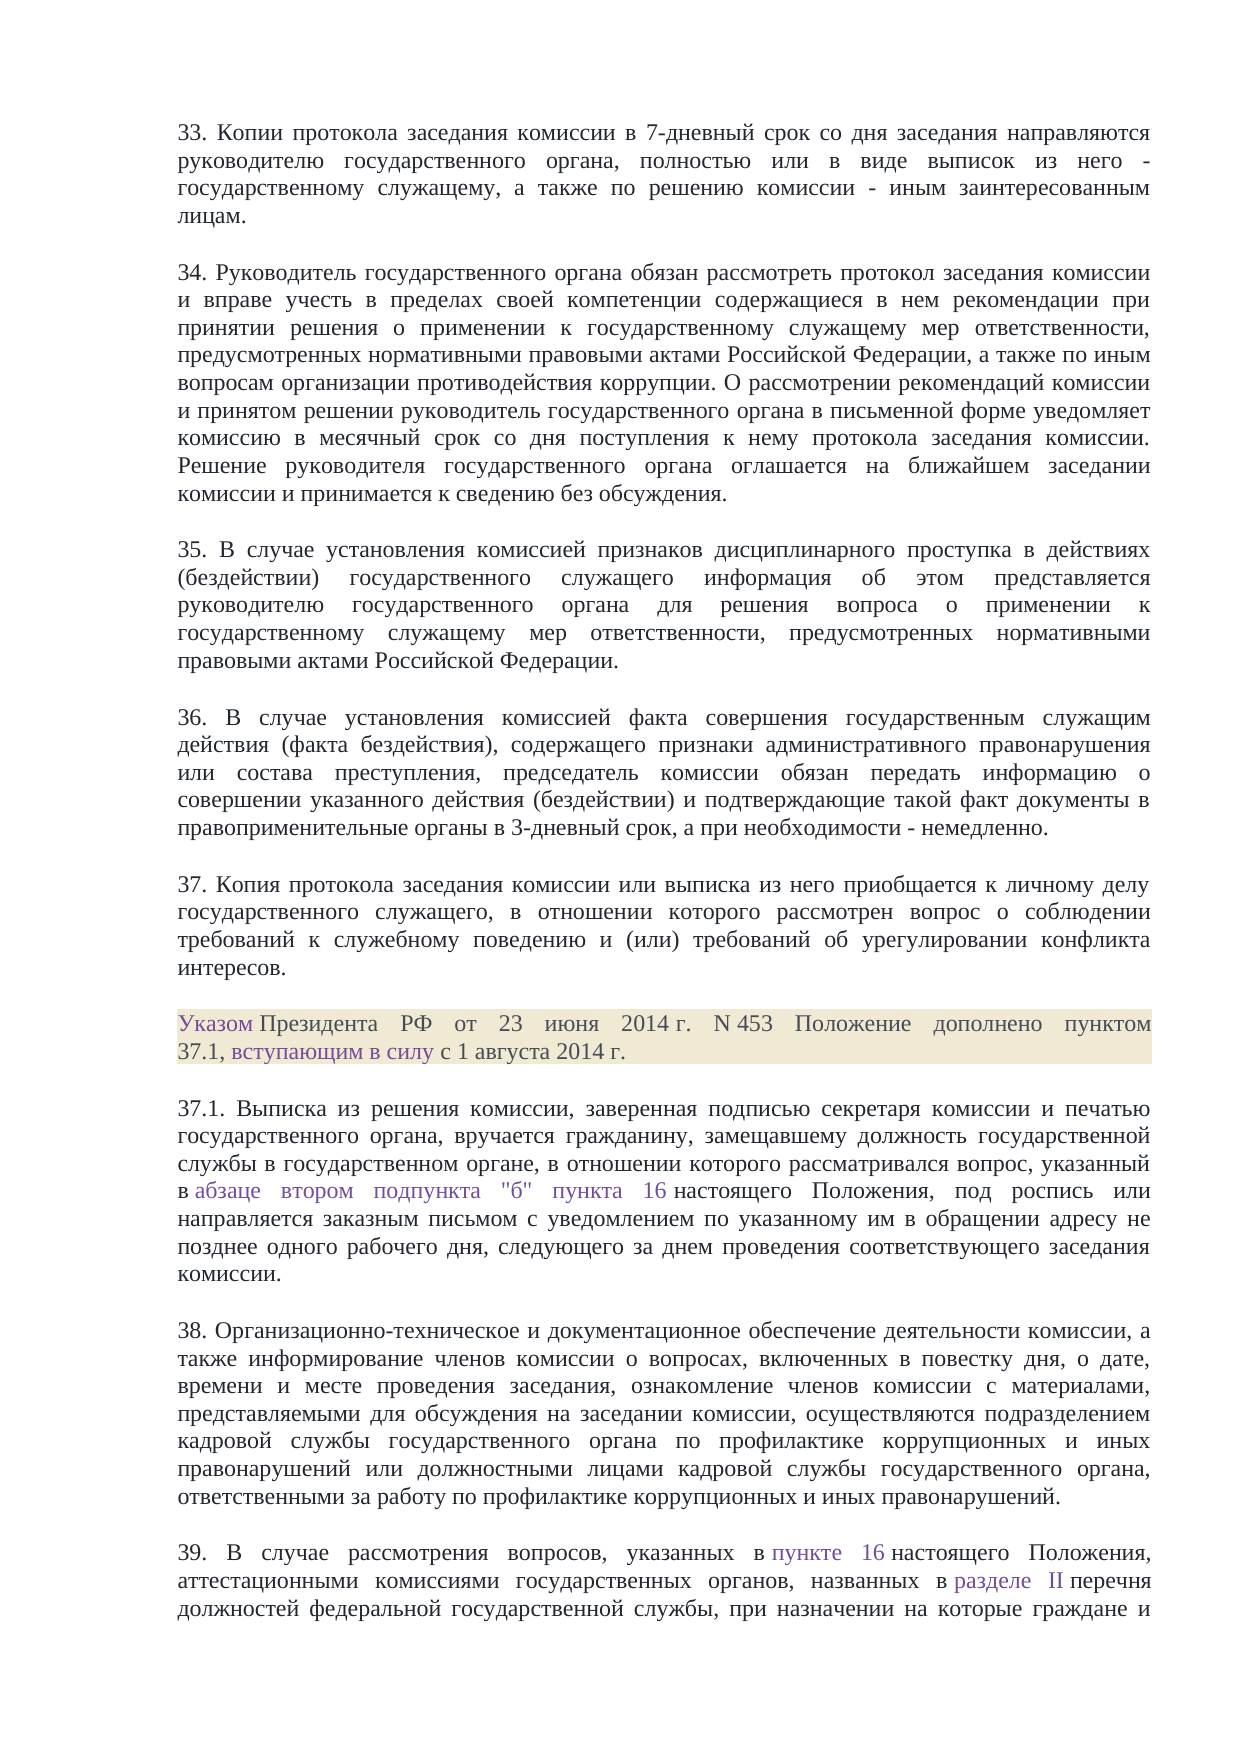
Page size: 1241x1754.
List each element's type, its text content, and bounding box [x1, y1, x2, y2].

text 34. Руководитель государственного органа обязан рассмотреть протокол заседания комиссии и вправе учесть в пределах своей компетенции содержащиеся в нем рекомендации при принятии решения о применении к государственному служащему мер ответственности, предусмотренных нормативными правовыми актами Российской Федерации, а также по иным вопросам организации противодействия коррупции. О рассмотрении рекомендаций комиссии и принятом решении руководитель государственного органа в письменной форме уведомляет комиссию в месячный срок со дня поступления к нему протокола заседания комиссии. Решение руководителя государственного органа оглашается на ближайшем заседании комиссии и принимается к сведению без обсуждения. [177, 258, 1152, 506]
text Указом Президента РФ от 23 июня 2014 г. N 453 Положение дополнено пунктом 37.1, вступающим в силу с 1 августа 2014 г. [177, 1009, 1152, 1064]
text 33. Копии протокола заседания комиссии в 7-дневный срок со дня заседания направляются руководителю государственного органа, полностью или в виде выписок из него - государственному служащему, а также по решению комиссии - иным заинтересованным лицам. [177, 118, 1152, 228]
text 37. Копия протокола заседания комиссии или выписка из него приобщается к личному делу государственного служащего, в отношении которого рассмотрен вопрос о соблюдении требований к служебному поведению и (или) требований об урегулировании конфликта интересов. [177, 870, 1152, 980]
text 36. В случае установления комиссией факта совершения государственным служащим действия (факта бездействия), содержащего признаки административного правонарушения или состава преступления, председатель комиссии обязан передать информацию о совершении указанного действия (бездействии) и подтверждающие такой факт документы в правоприменительные органы в 3-дневный срок, а при необходимости - немедленно. [177, 702, 1152, 841]
text 35. В случае установления комиссией признаков дисциплинарного проступка в действиях (бездействии) государственного служащего информация об этом представляется руководителю государственного органа для решения вопроса о применении к государственному служащему мер ответственности, предусмотренных нормативными правовыми актами Российской Федерации. [177, 535, 1152, 673]
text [177, 1538, 1152, 1621]
text 38. Организационно-техническое и документационное обеспечение деятельности комиссии, а также информирование членов комиссии о вопросах, включенных в повестку дня, о дате, времени и месте проведения заседания, ознакомление членов комиссии с материалами, представляемыми для обсуждения на заседании комиссии, осуществляются подразделением кадровой службы государственного органа по профилактике коррупционных и иных правонарушений или должностными лицами кадровой службы государственного органа, ответственными за работу по профилактике коррупционных и иных правонарушений. [177, 1316, 1152, 1509]
text 37.1. Выписка из решения комиссии, заверенная подписью секретаря комиссии и печатью государственного органа, вручается гражданину, замещавшему должность государственной службы в государственном органе, в отношении которого рассматривался вопрос, указанный в абзаце втором подпункта "б" пункта 16 настоящего Положения, под роспись или направляется заказным письмом с уведомлением по указанному им в обращении адресу не позднее одного рабочего дня, следующего за днем проведения соответствующего заседания комиссии. [177, 1094, 1152, 1287]
